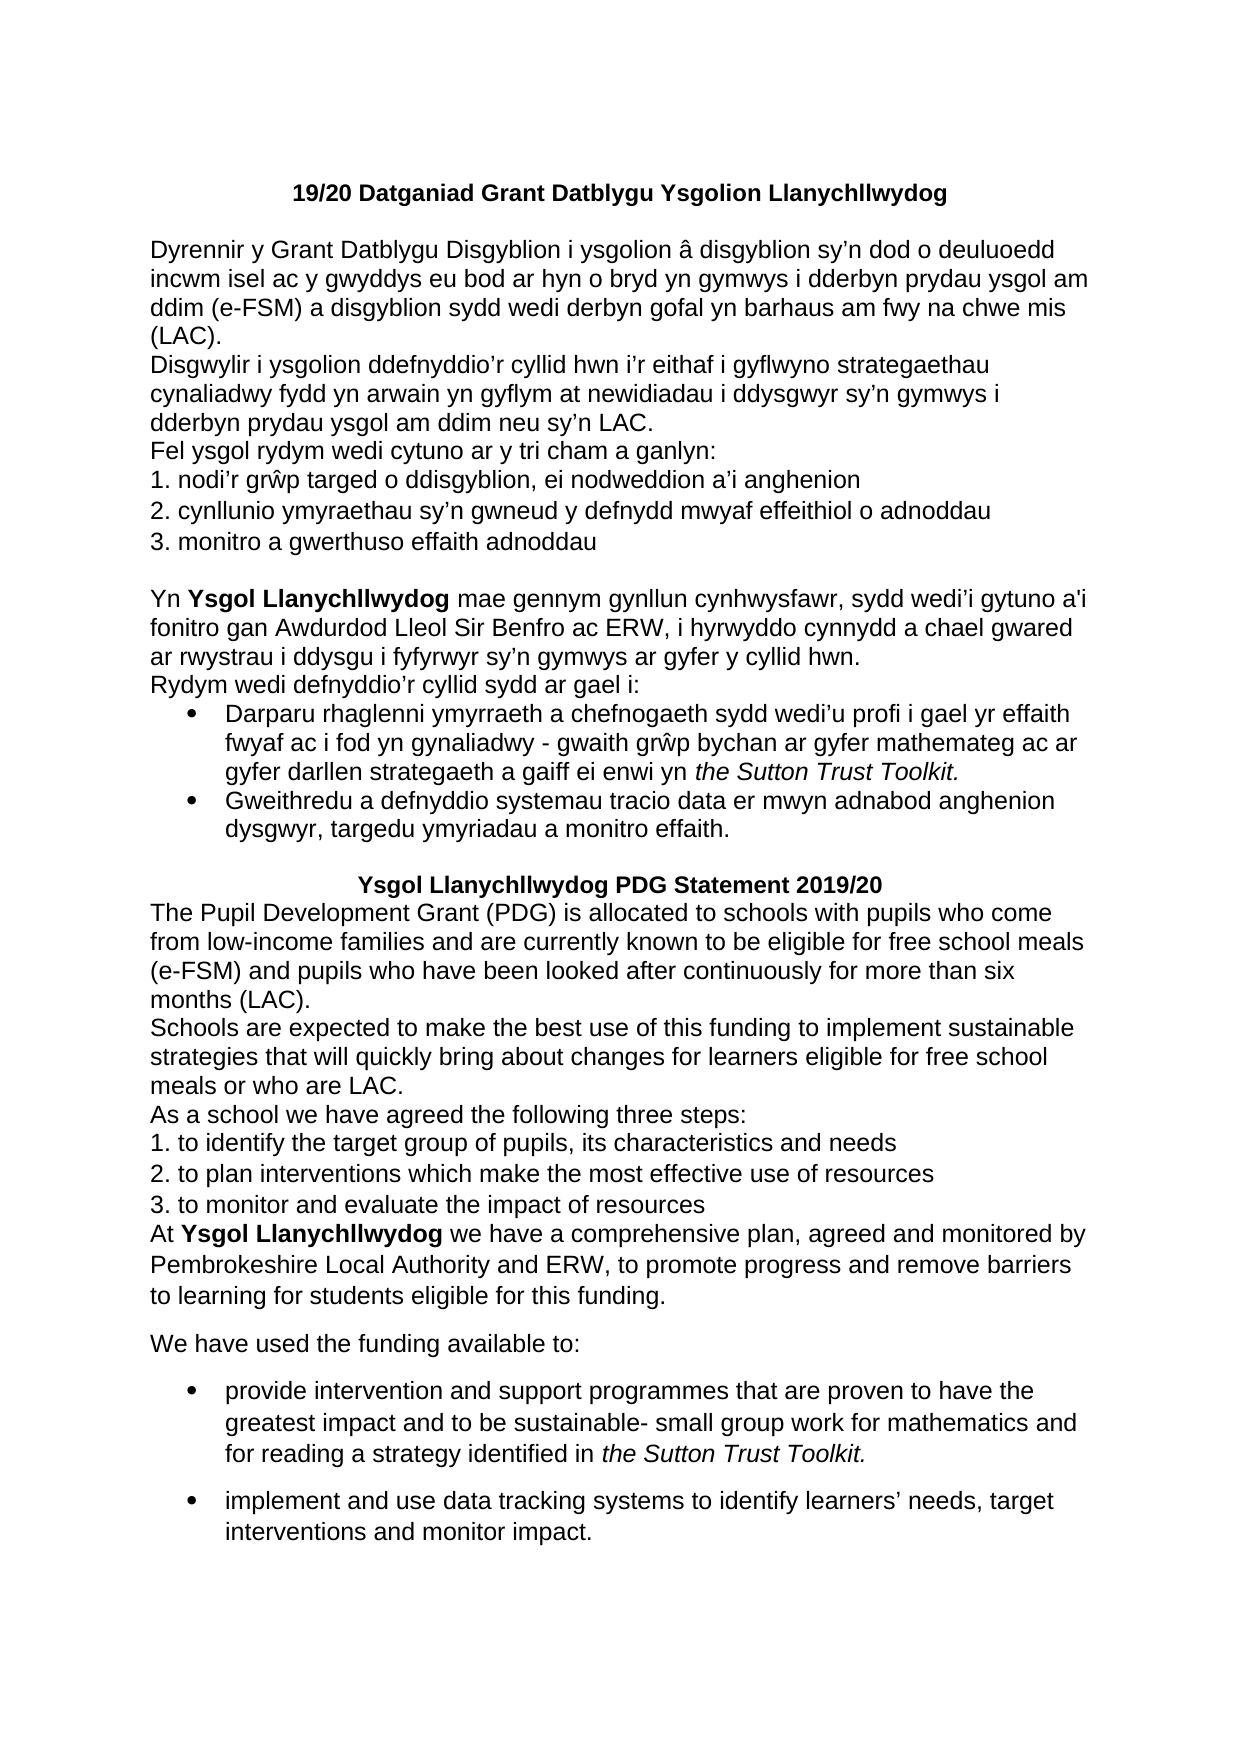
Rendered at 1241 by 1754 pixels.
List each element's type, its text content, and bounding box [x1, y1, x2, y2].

list Darparu rhaglenni ymyrraeth a chefnogaeth sydd wedi’u profi i gael yr effaith fwyaf ac i fod yn gynaliadwy - gwaith grŵp bychan ar gyfer mathemateg ac ar gyfer darllen strategaeth a gaiff ei enwi yn the Sutton Trust Toolkit. [187, 699, 1090, 786]
text At Ysgol Llanychllwydog we have a comprehensive plan, agreed and monitored by Pembrokeshire Local Authority and ERW, to promote progress and remove barriers to learning for students eligible for this funding. [150, 1219, 1090, 1310]
text 1. to identify the target group of pupils, its characteristics and needs [150, 1128, 1090, 1157]
text Dyrennir y Grant Datblygu Disgyblion i ysgolion â disgyblion sy’n dod o deuluoedd incwm isel ac y gwyddys eu bod ar hyn o bryd yn gymwys i dderbyn prydau ysgol am ddim (e-FSM) a disgyblion sydd wedi derbyn gofal yn barhaus am fwy na chwe mis (LAC). [150, 235, 1090, 350]
list provide intervention and support programmes that are proven to have the greatest impact and to be sustainable- small group work for mathematics and for reading a strategy identified in the Sutton Trust Toolkit. [187, 1376, 1090, 1467]
list implement and use data tracking systems to identify learners’ needs, target interventions and monitor impact. [187, 1486, 1090, 1546]
text Yn Ysgol Llanychllwydog mae gennym gynllun cynhwysfawr, sydd wedi’i gytuno a'i fonitro gan Awdurdod Lleol Sir Benfro ac ERW, i hyrwyddo cynnydd a chael gwared ar rwystrau i ddysgu i fyfyrwyr sy’n gymwys ar gyfer y cyllid hwn. [150, 584, 1090, 671]
text Schools are expected to make the best use of this funding to implement sustainable strategies that will quickly bring about changes for learners eligible for free school meals or who are LAC. [150, 1013, 1090, 1100]
text Rydym wedi defnyddio’r cyllid sydd ar gael i: [150, 671, 1090, 699]
text 3. to monitor and evaluate the impact of resources [150, 1190, 1090, 1219]
text 19/20 Datganiad Grant Datblygu Ysgolion Llanychllwydog [150, 179, 1090, 206]
text 3. monitro a gwerthuso effaith adnoddau [150, 527, 1090, 556]
text As a school we have agreed the following three steps: [150, 1100, 1090, 1128]
text 2. cynllunio ymyraethau sy’n gwneud y defnydd mwyaf effeithiol o adnoddau [150, 496, 1090, 525]
text We have used the funding available to: [150, 1329, 1090, 1357]
list Gweithredu a defnyddio systemau tracio data er mwyn adnabod anghenion dysgwyr, targedu ymyriadau a monitro effaith. [187, 786, 1090, 843]
text Disgwylir i ysgolion ddefnyddio’r cyllid hwn i’r eithaf i gyflwyno strategaethau cynaliadwy fydd yn arwain yn gyflym at newidiadau i ddysgwyr sy’n gymwys i dderbyn prydau ysgol am ddim neu sy’n LAC. [150, 350, 1090, 436]
text The Pupil Development Grant (PDG) is allocated to schools with pupils who come from low-income families and are currently known to be eligible for free school meals (e-FSM) and pupils who have been looked after continuously for more than six months (LAC). [150, 898, 1090, 1013]
text Fel ysgol rydym wedi cytuno ar y tri cham a ganlyn: [150, 436, 1090, 465]
text 1. nodi’r grŵp targed o ddisgyblion, ei nodweddion a’i anghenion [150, 465, 1090, 494]
text 2. to plan interventions which make the most effective use of resources [150, 1159, 1090, 1188]
text Ysgol Llanychllwydog PDG Statement 2019/20 [150, 871, 1090, 898]
